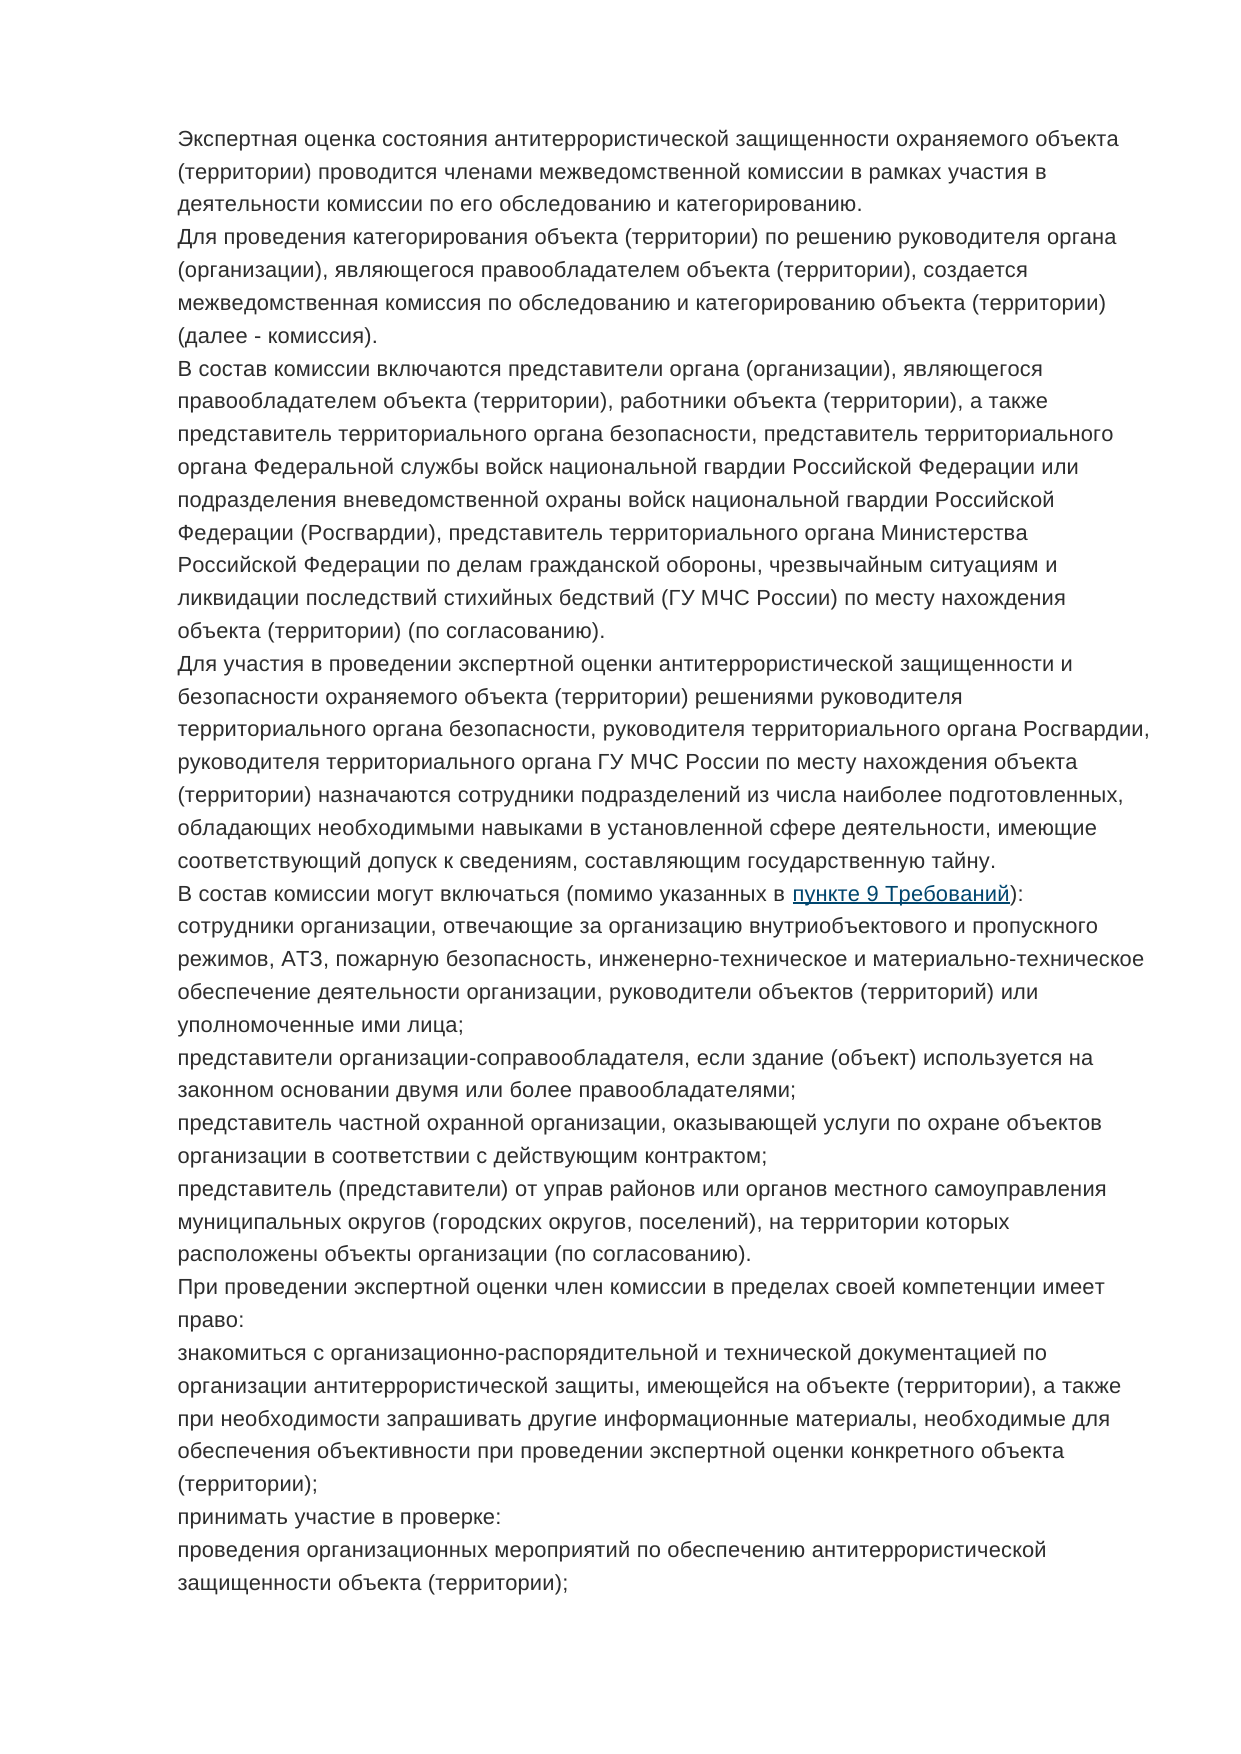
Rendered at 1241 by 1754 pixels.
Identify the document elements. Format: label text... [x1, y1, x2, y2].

text принимать участие в проверке: [177, 1496, 1152, 1529]
text В состав комиссии включаются представители органа (организации), являющегося правообладателем объекта (территории), работники объекта (территории), а также представитель территориального органа безопасности, представитель территориального органа Федеральной службы войск национальной гвардии Российской Федерации или подразделения вневедомственной охраны войск национальной гвардии Российской Федерации (Росгвардии), представитель территориального органа Министерства Российской Федерации по делам гражданской обороны, чрезвычайным ситуациям и ликвидации последствий стихийных бедствий (ГУ МЧС России) по месту нахождения объекта (территории) (по согласованию). [177, 348, 1152, 643]
text проведения организационных мероприятий по обеспечению антитеррористической защищенности объекта (территории); [177, 1529, 1152, 1595]
text Для проведения категорирования объекта (территории) по решению руководителя органа (организации), являющегося правообладателем объекта (территории), создается межведомственная комиссия по обследованию и категорированию объекта (территории) (далее - комиссия). [177, 217, 1152, 348]
text Для участия в проведении экспертной оценки антитеррористической защищенности и безопасности охраняемого объекта (территории) решениями руководителя территориального органа безопасности, руководителя территориального органа Росгвардии, руководителя территориального органа ГУ МЧС России по месту нахождения объекта (территории) назначаются сотрудники подразделений из числа наиболее подготовленных, обладающих необходимыми навыками в установленной сфере деятельности, имеющие соответствующий допуск к сведениям, составляющим государственную тайну. [177, 643, 1152, 873]
text представитель (представители) от управ районов или органов местного самоуправления муниципальных округов (городских округов, поселений), на территории которых расположены объекты организации (по согласованию). [177, 1168, 1152, 1267]
text сотрудники организации, отвечающие за организацию внутриобъектового и пропускного режимов, АТЗ, пожарную безопасность, инженерно-техническое и материально-техническое обеспечение деятельности организации, руководители объектов (территорий) или уполномоченные ими лица; [177, 906, 1152, 1037]
text При проведении экспертной оценки член комиссии в пределах своей компетенции имеет право: [177, 1267, 1152, 1332]
text представитель частной охранной организации, оказывающей услуги по охране объектов организации в соответствии с действующим контрактом; [177, 1102, 1152, 1168]
text знакомиться с организационно-распорядительной и технической документацией по организации антитеррористической защиты, имеющейся на объекте (территории), а также при необходимости запрашивать другие информационные материалы, необходимые для обеспечения объективности при проведении экспертной оценки конкретного объекта (территории); [177, 1332, 1152, 1496]
text В состав комиссии могут включаться (помимо указанных в пункте 9 Требований): [177, 873, 1152, 906]
text представители организации-соправообладателя, если здание (объект) используется на законном основании двумя или более правообладателями; [177, 1037, 1152, 1102]
text Экспертная оценка состояния антитеррористической защищенности охраняемого объекта (территории) проводится членами межведомственной комиссии в рамках участия в деятельности комиссии по его обследованию и категорированию. [177, 118, 1152, 217]
